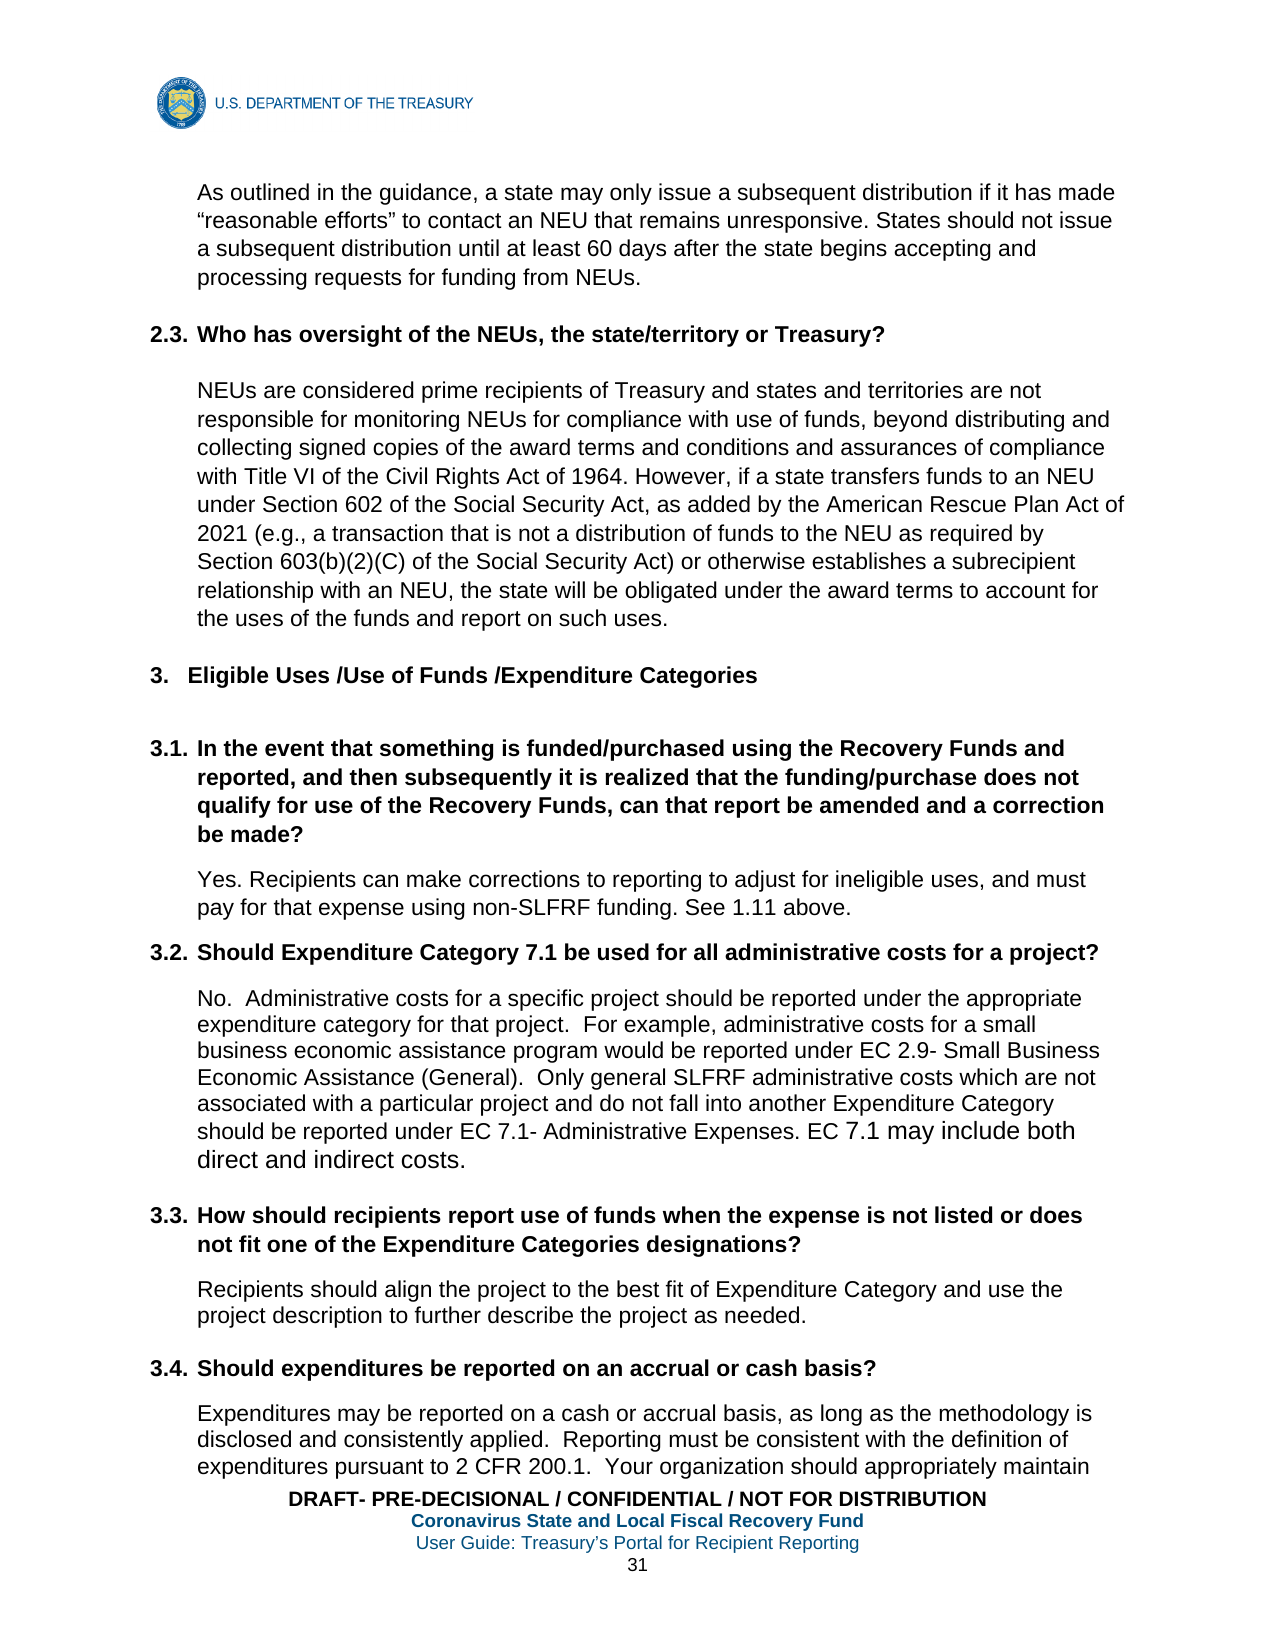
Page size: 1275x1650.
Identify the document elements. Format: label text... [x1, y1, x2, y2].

picture [150, 75, 476, 132]
list Should Expenditure Category 7.1 be used for all administrative costs for a project? [150, 939, 1125, 966]
list How should recipients report use of funds when the expense is not listed or does not fit one of the Expenditure Categories designations? [150, 1202, 1125, 1257]
text Recipients should align the project to the best fit of Expenditure Category and use the project description to further describe the project as needed. [197, 1276, 1125, 1328]
list NEUs are considered prime recipients of Treasury and states and territories are not responsible for monitoring NEUs for compliance with use of funds, beyond distributing and collecting signed copies of the award terms and conditions and assurances of compliance with Title VI of the Civil Rights Act of 1964. However, if a state transfers funds to an NEU under Section 602 of the Social Security Act, as added by the American Rescue Plan Act of 2021 (e.g., a transaction that is not a distribution of funds to the NEU as required by Section 603(b)(2)(C) of the Social Security Act) or otherwise establishes a subrecipient relationship with an NEU, the state will be obligated under the award terms to account for the uses of the funds and report on such uses. [197, 377, 1125, 631]
text Yes. Recipients can make corrections to reporting to adjust for ineligible uses, and must pay for that expense using non-SLFRF funding. See 1.11 above. [197, 866, 1125, 921]
list As outlined in the guidance, a state may only issue a subsequent distribution if it has made “reasonable efforts” to contact an NEU that remains unresponsive. States should not issue a subsequent distribution until at least 60 days after the state begins accepting and processing requests for funding from NEUs. [197, 178, 1125, 290]
list Should expenditures be reported on an accrual or cash basis? [150, 1355, 1125, 1381]
list In the event that something is funded/purchased using the Recovery Funds and reported, and then subsequently it is realized that the funding/purchase does not qualify for use of the Recovery Funds, can that report be amended and a correction be made? [150, 735, 1125, 847]
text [197, 1400, 1125, 1479]
list Who has oversight of the NEUs, the state/territory or Treasury? [150, 321, 1125, 347]
text No. Administrative costs for a specific project should be reported under the appropriate expenditure category for that project. For example, administrative costs for a small business economic assistance program would be reported under EC 2.9- Small Business Economic Assistance (General). Only general SLFRF administrative costs which are not associated with a particular project and do not fall into another Expenditure Category should be reported under EC 7.1- Administrative Expenses. EC 7.1 may include both direct and indirect costs. [197, 984, 1125, 1174]
list Eligible Uses /Use of Funds /Expenditure Categories [150, 662, 1125, 688]
